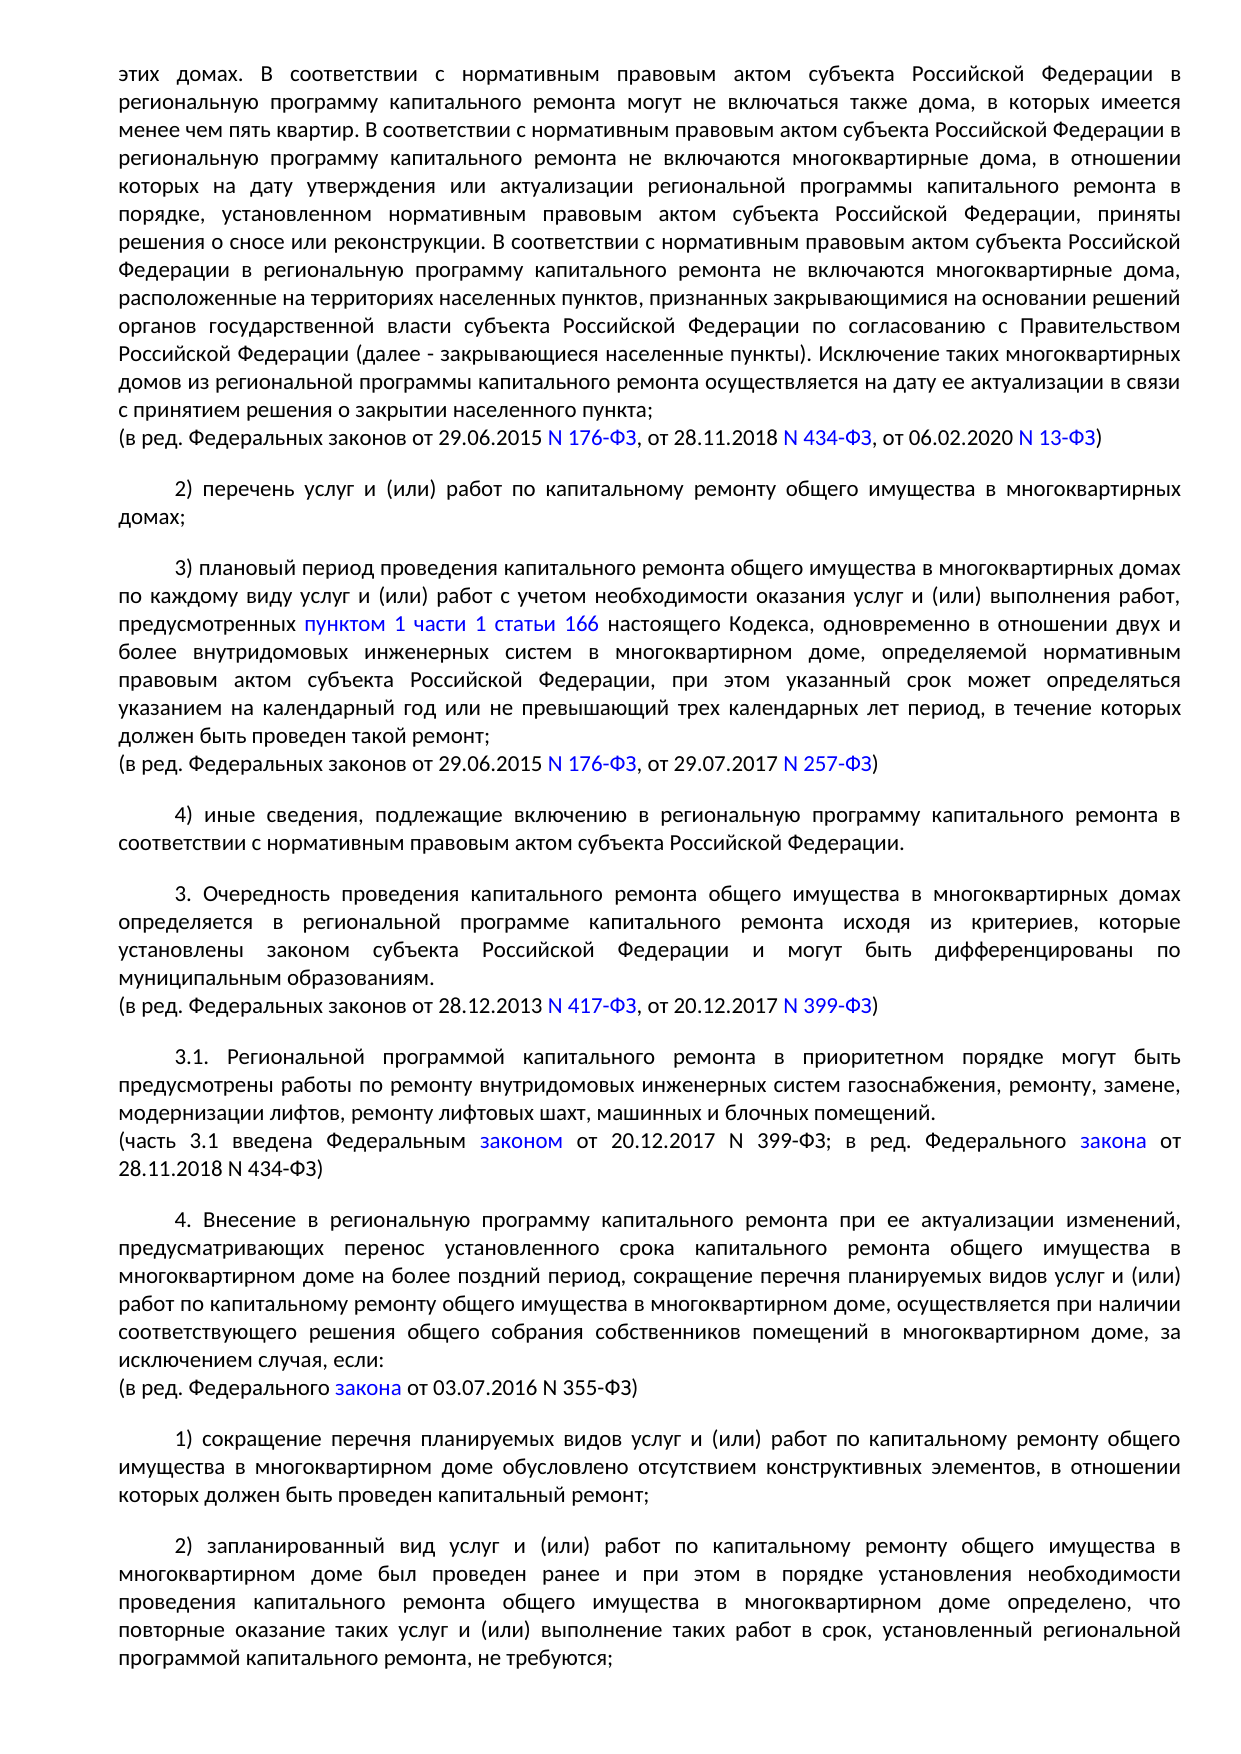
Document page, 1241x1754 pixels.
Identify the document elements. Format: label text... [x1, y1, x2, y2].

text (в ред. Федеральных законов от 29.06.2015 N 176-ФЗ, от 28.11.2018 N 434-ФЗ, от 06.02.2020 N 13-ФЗ) [118, 423, 1181, 451]
text 3. Очередность проведения капитального ремонта общего имущества в многоквартирных домах определяется в региональной программе капитального ремонта исходя из критериев, которые установлены законом субъекта Российской Федерации и могут быть дифференцированы по муниципальным образованиям. [118, 879, 1181, 991]
text (в ред. Федерального закона от 03.07.2016 N 355-ФЗ) [118, 1373, 1181, 1401]
text 1) сокращение перечня планируемых видов услуг и (или) работ по капитальному ремонту общего имущества в многоквартирном доме обусловлено отсутствием конструктивных элементов, в отношении которых должен быть проведен капитальный ремонт; [118, 1424, 1181, 1508]
text 2) перечень услуг и (или) работ по капитальному ремонту общего имущества в многоквартирных домах; [118, 474, 1181, 530]
text 4) иные сведения, подлежащие включению в региональную программу капитального ремонта в соответствии с нормативным правовым актом субъекта Российской Федерации. [118, 800, 1181, 856]
text 4. Внесение в региональную программу капитального ремонта при ее актуализации изменений, предусматривающих перенос установленного срока капитального ремонта общего имущества в многоквартирном доме на более поздний период, сокращение перечня планируемых видов услуг и (или) работ по капитальному ремонту общего имущества в многоквартирном доме, осуществляется при наличии соответствующего решения общего собрания собственников помещений в многоквартирном доме, за исключением случая, если: [118, 1205, 1181, 1373]
text (часть 3.1 введена Федеральным законом от 20.12.2017 N 399-ФЗ; в ред. Федерального закона от 28.11.2018 N 434-ФЗ) [118, 1126, 1181, 1182]
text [118, 59, 1181, 423]
text (в ред. Федеральных законов от 28.12.2013 N 417-ФЗ, от 20.12.2017 N 399-ФЗ) [118, 991, 1181, 1019]
text (в ред. Федеральных законов от 29.06.2015 N 176-ФЗ, от 29.07.2017 N 257-ФЗ) [118, 749, 1181, 777]
text 3) плановый период проведения капитального ремонта общего имущества в многоквартирных домах по каждому виду услуг и (или) работ с учетом необходимости оказания услуг и (или) выполнения работ, предусмотренных пунктом 1 части 1 статьи 166 настоящего Кодекса, одновременно в отношении двух и более внутридомовых инженерных систем в многоквартирном доме, определяемой нормативным правовым актом субъекта Российской Федерации, при этом указанный срок может определяться указанием на календарный год или не превышающий трех календарных лет период, в течение которых должен быть проведен такой ремонт; [118, 553, 1181, 749]
text 3.1. Региональной программой капитального ремонта в приоритетном порядке могут быть предусмотрены работы по ремонту внутридомовых инженерных систем газоснабжения, ремонту, замене, модернизации лифтов, ремонту лифтовых шахт, машинных и блочных помещений. [118, 1042, 1181, 1126]
text 2) запланированный вид услуг и (или) работ по капитальному ремонту общего имущества в многоквартирном доме был проведен ранее и при этом в порядке установления необходимости проведения капитального ремонта общего имущества в многоквартирном доме определено, что повторные оказание таких услуг и (или) выполнение таких работ в срок, установленный региональной программой капитального ремонта, не требуются; [118, 1531, 1181, 1671]
